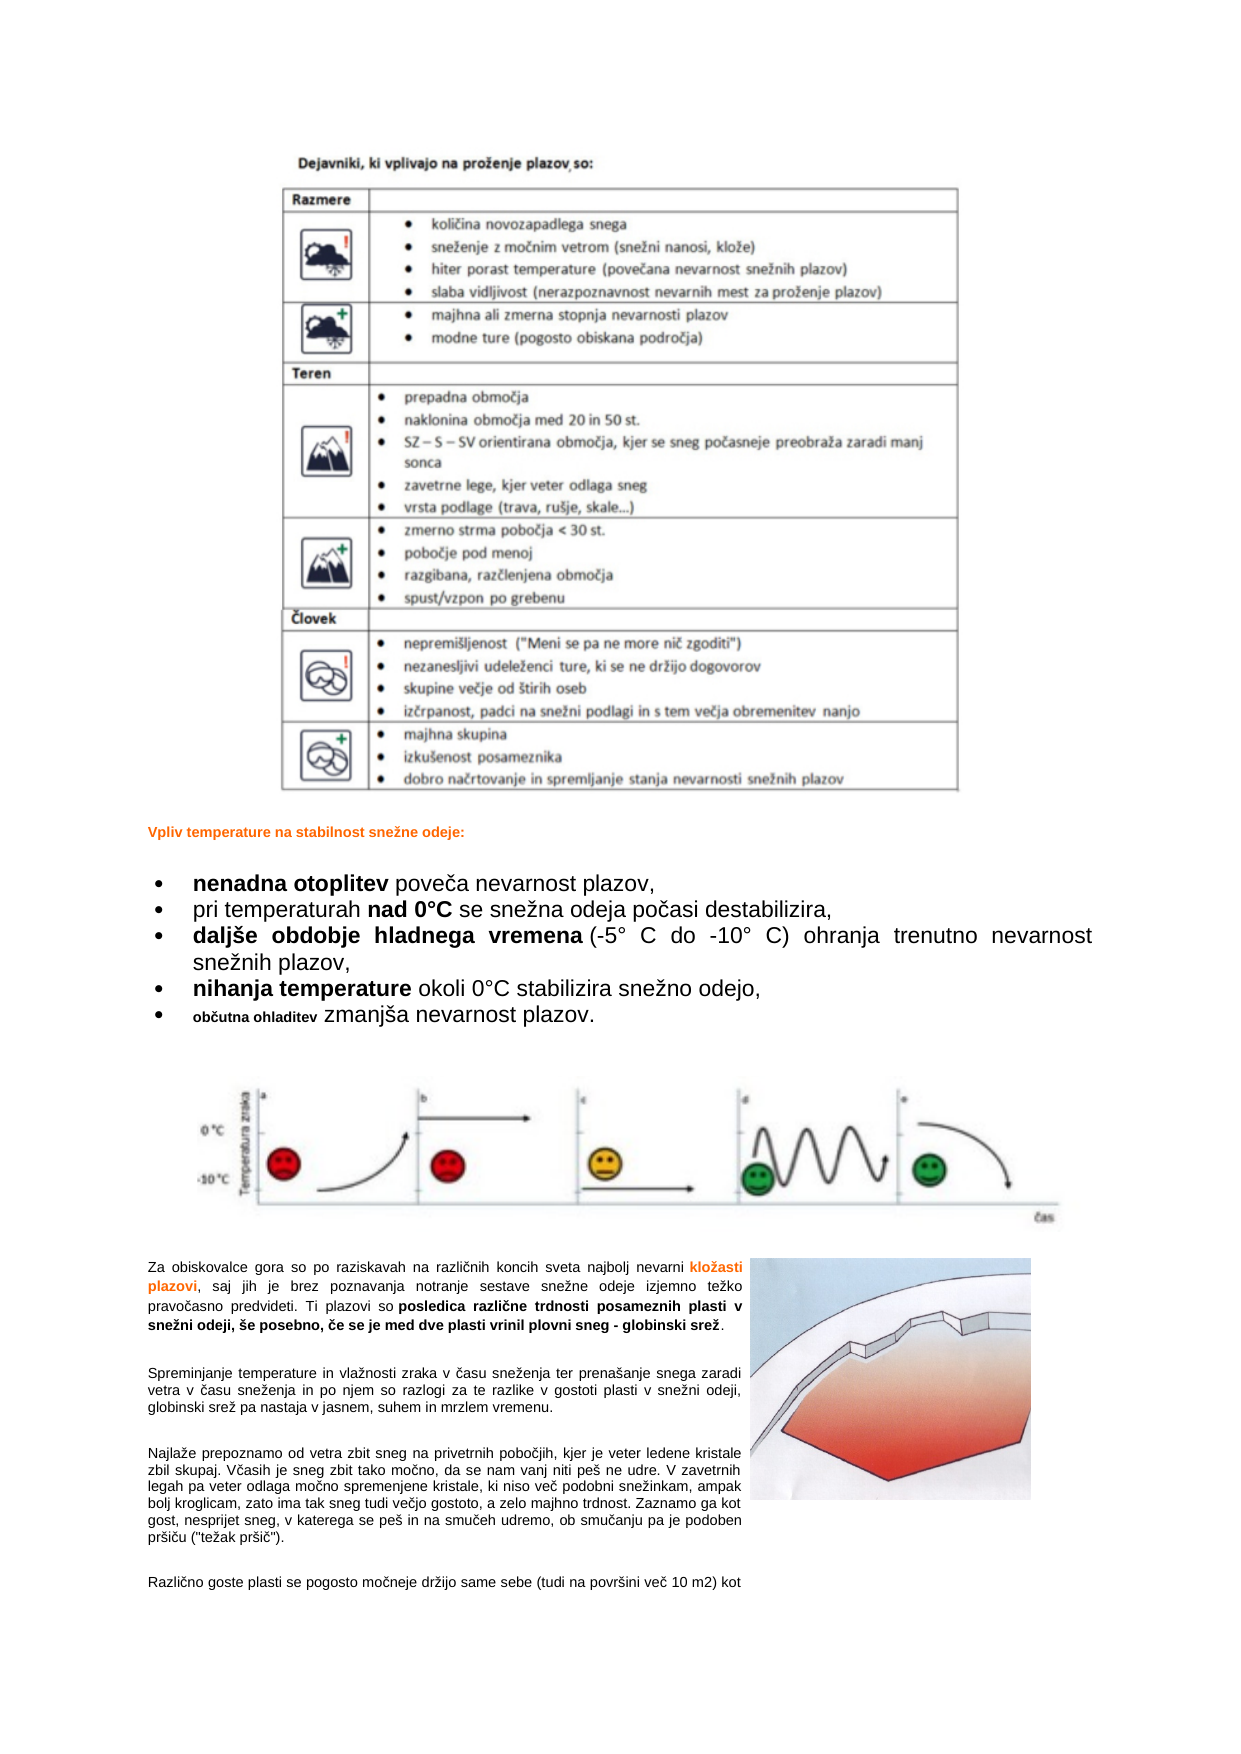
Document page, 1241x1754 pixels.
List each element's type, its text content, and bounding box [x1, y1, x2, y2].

list daljše obdobje hladnega vremena (-5° C do -10° C) ohranja trenutno nevarnost snežnih plazov, [155, 922, 1093, 975]
picture [276, 147, 964, 794]
table_header [744, 1257, 1037, 1592]
picture [197, 1076, 1088, 1232]
list nihanja temperature okoli 0°C stabilizira snežno odejo, [155, 975, 1093, 1001]
list nenadna otoplitev poveča nevarnost plazov, [155, 869, 1093, 896]
picture [750, 1258, 1031, 1500]
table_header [146, 1257, 744, 1592]
list občutna ohladitev zmanjša nevarnost plazov. [155, 1001, 1093, 1028]
text Vpliv temperature na stabilnost snežne odeje: [148, 822, 1093, 840]
list pri temperaturah nad 0°C se snežna odeja počasi destabilizira, [155, 896, 1093, 922]
